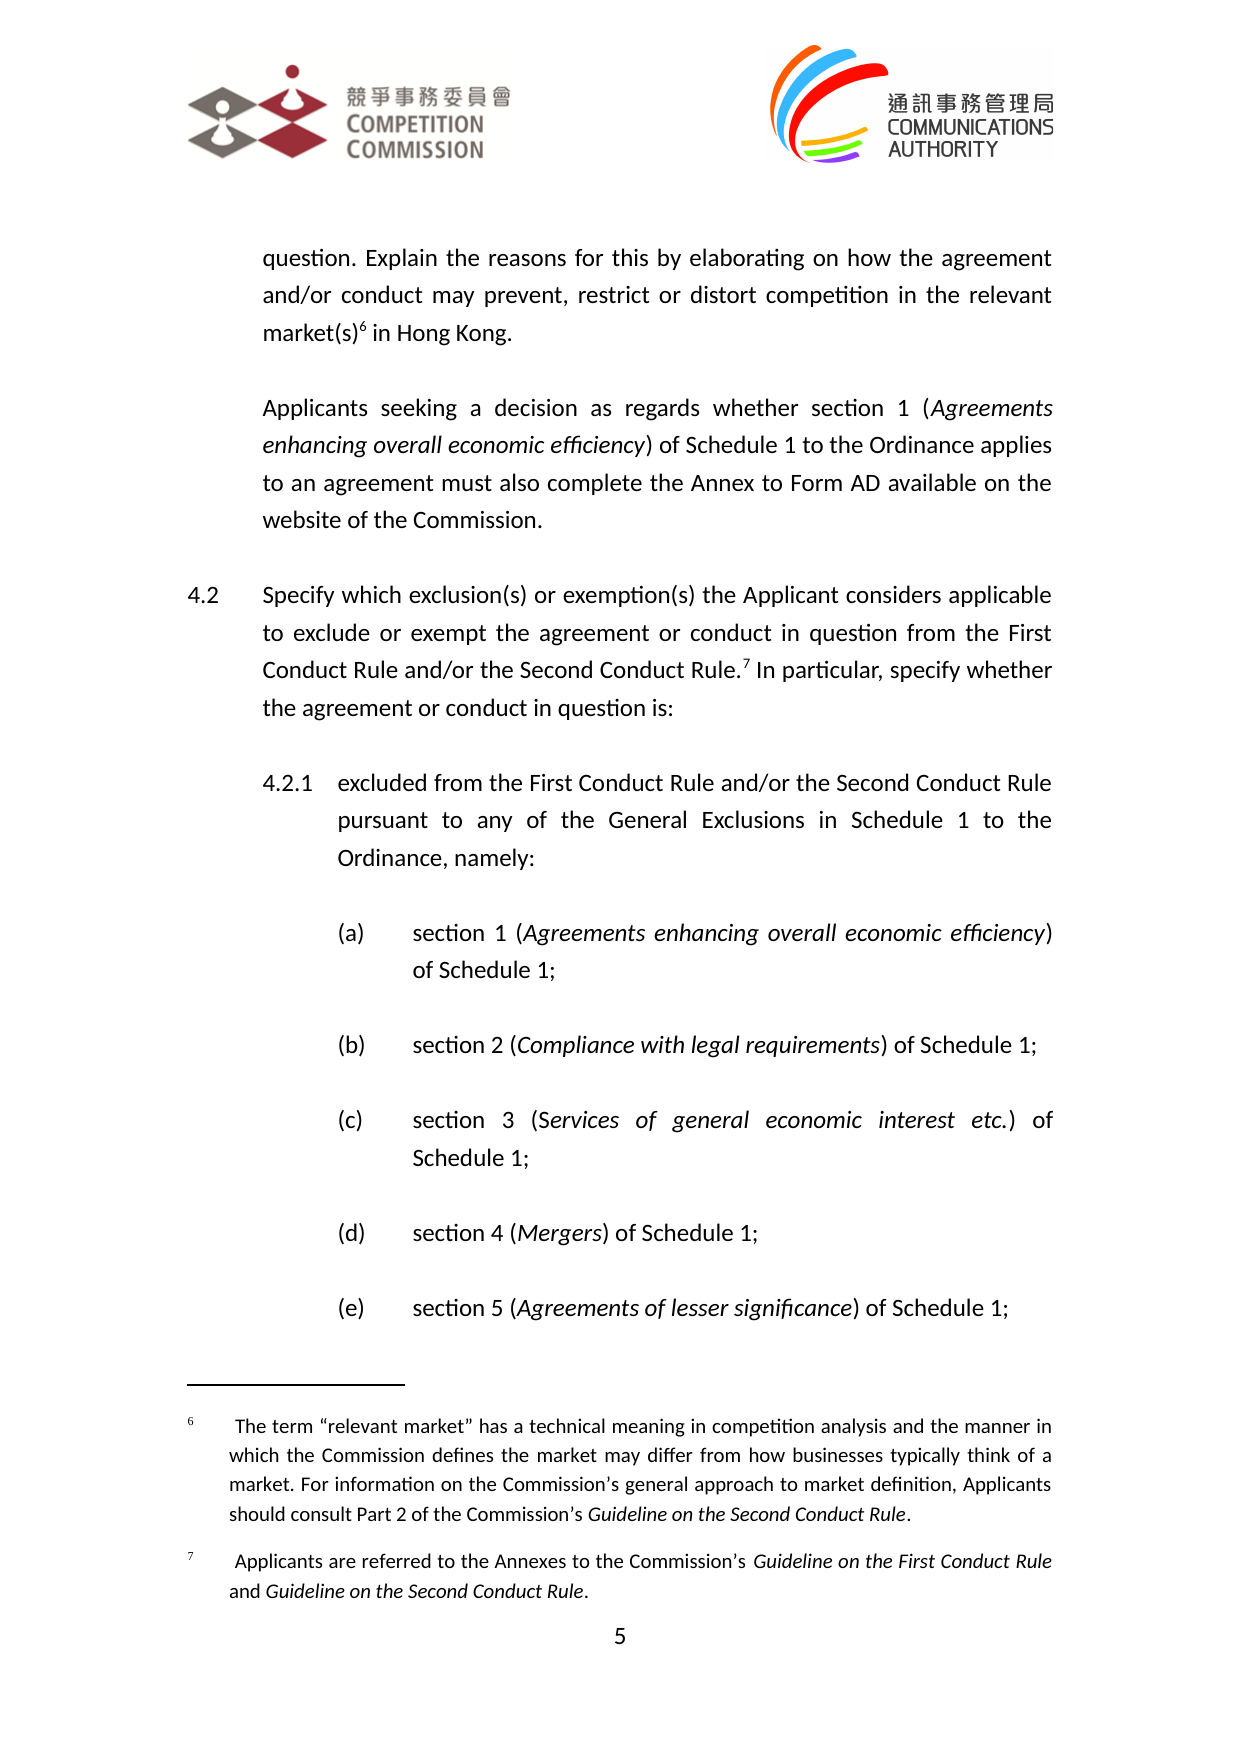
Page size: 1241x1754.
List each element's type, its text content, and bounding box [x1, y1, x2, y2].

list section 3 (Services of general economic interest etc.) of Schedule 1; [337, 1101, 1053, 1176]
list excluded from the First Conduct Rule and/or the Second Conduct Rule pursuant to any of the General Exclusions in Schedule 1 to the Ordinance, namely: [262, 764, 1053, 876]
picture [766, 44, 1054, 163]
list section 1 (Agreements enhancing overall economic efficiency) of Schedule 1; [337, 914, 1053, 989]
list section 4 (Mergers) of Schedule 1; [337, 1214, 1053, 1251]
list section 5 (Agreements of lesser significance) of Schedule 1; [337, 1289, 1053, 1326]
list section 2 (Compliance with legal requirements) of Schedule 1; [337, 1026, 1053, 1064]
list Applicants seeking a decision as regards whether section 1 (Agreements enhancing overall economic efficiency) of Schedule 1 to the Ordinance applies to an agreement must also complete the Annex to Form AD available on the website of the Commission. [262, 389, 1053, 539]
list Specify which exclusion(s) or exemption(s) the Applicant considers applicable to exclude or exempt the agreement or conduct in question from the First Conduct Rule and/or the Second Conduct Rule. In particular, specify whether the agreement or conduct in question is: [187, 576, 1053, 726]
picture [187, 50, 512, 163]
